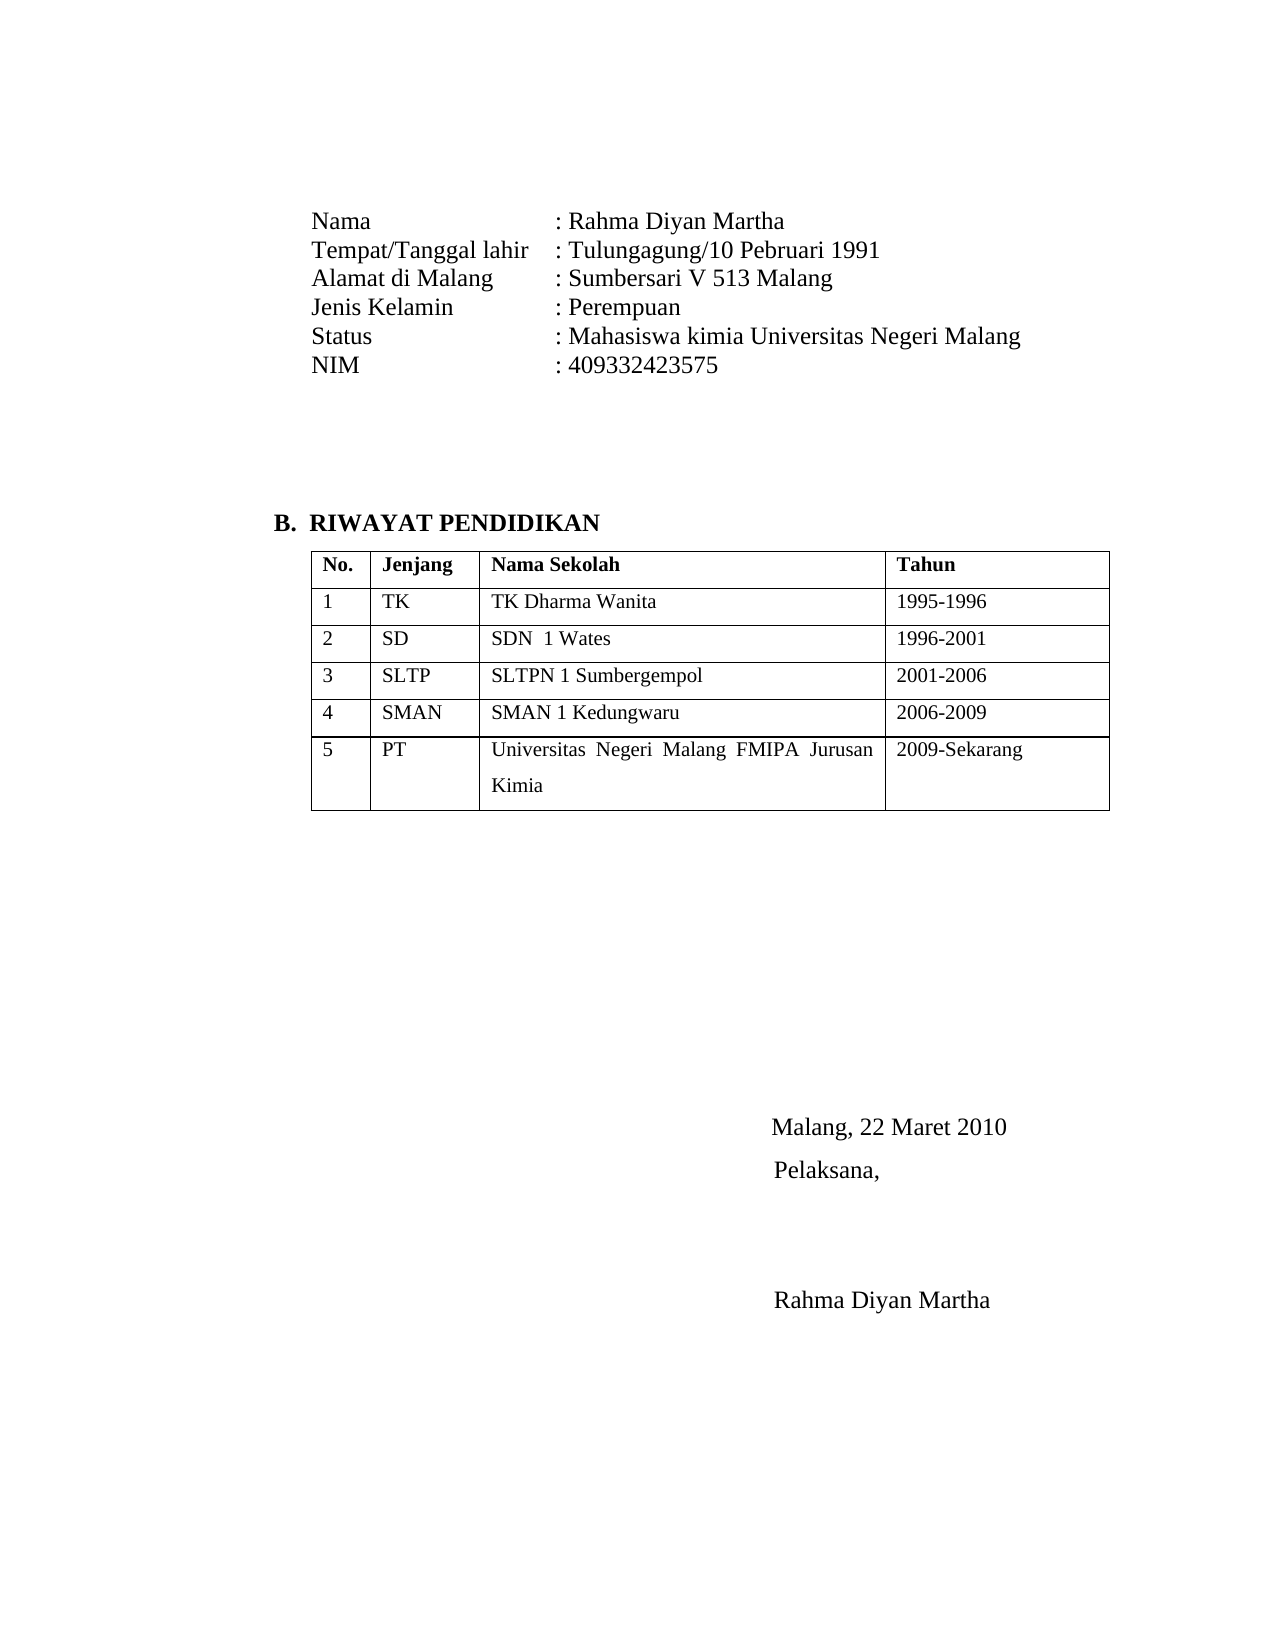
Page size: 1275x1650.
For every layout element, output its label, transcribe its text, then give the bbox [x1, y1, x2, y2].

table_cell 1 [312, 589, 370, 625]
text Nama : Rahma Diyan Martha [236, 206, 1098, 235]
text Pelaksana, [236, 1156, 1098, 1184]
table_cell 5 [312, 738, 370, 809]
text , 22 Maret 2010 [236, 1112, 1098, 1141]
table_header Nama Sekolah [480, 552, 885, 588]
table_cell 3 [312, 663, 370, 699]
text NIM : 409332423575 [236, 350, 1098, 378]
text Jenis Kelamin : Perempuan [236, 292, 1098, 321]
table_cell 1996-2001 [886, 626, 1109, 662]
text B. RIWAYAT PENDIDIKAN [274, 508, 1098, 537]
table_cell TK [371, 589, 479, 625]
table_cell PT [371, 738, 479, 809]
text Alamat di Malang : Sumbersari V 513 Malang [236, 263, 1098, 292]
table_cell SLTP [371, 663, 479, 699]
table_cell SMAN 1 Kedungwaru [480, 700, 885, 736]
table_cell SLTPN 1 Sumbergempol [480, 663, 885, 699]
table_header Tahun [886, 552, 1109, 588]
table_header No. [312, 552, 370, 588]
table_header Jenjang [371, 552, 479, 588]
text Status : Mahasiswa kimia Universitas Negeri Malang [236, 321, 1098, 350]
text Tempat/Tanggal lahir : Tulungagung/10 Pebruari 1991 [236, 235, 1098, 263]
table_cell 4 [312, 700, 370, 736]
table_cell Universitas Negeri FMIPA Jurusan Kimia [480, 738, 885, 809]
table_cell TK Dharma Wanita [480, 589, 885, 625]
table_cell 2006-2009 [886, 700, 1109, 736]
table_cell 2 [312, 626, 370, 662]
table_cell SMAN [371, 700, 479, 736]
table_cell 2009-Sekarang [886, 738, 1109, 809]
table_cell SD [371, 626, 479, 662]
table_cell 2001-2006 [886, 663, 1109, 699]
table_cell 1995-1996 [886, 589, 1109, 625]
table_cell SDN 1 Wates [480, 626, 885, 662]
text Rahma Diyan Martha [236, 1285, 1098, 1314]
